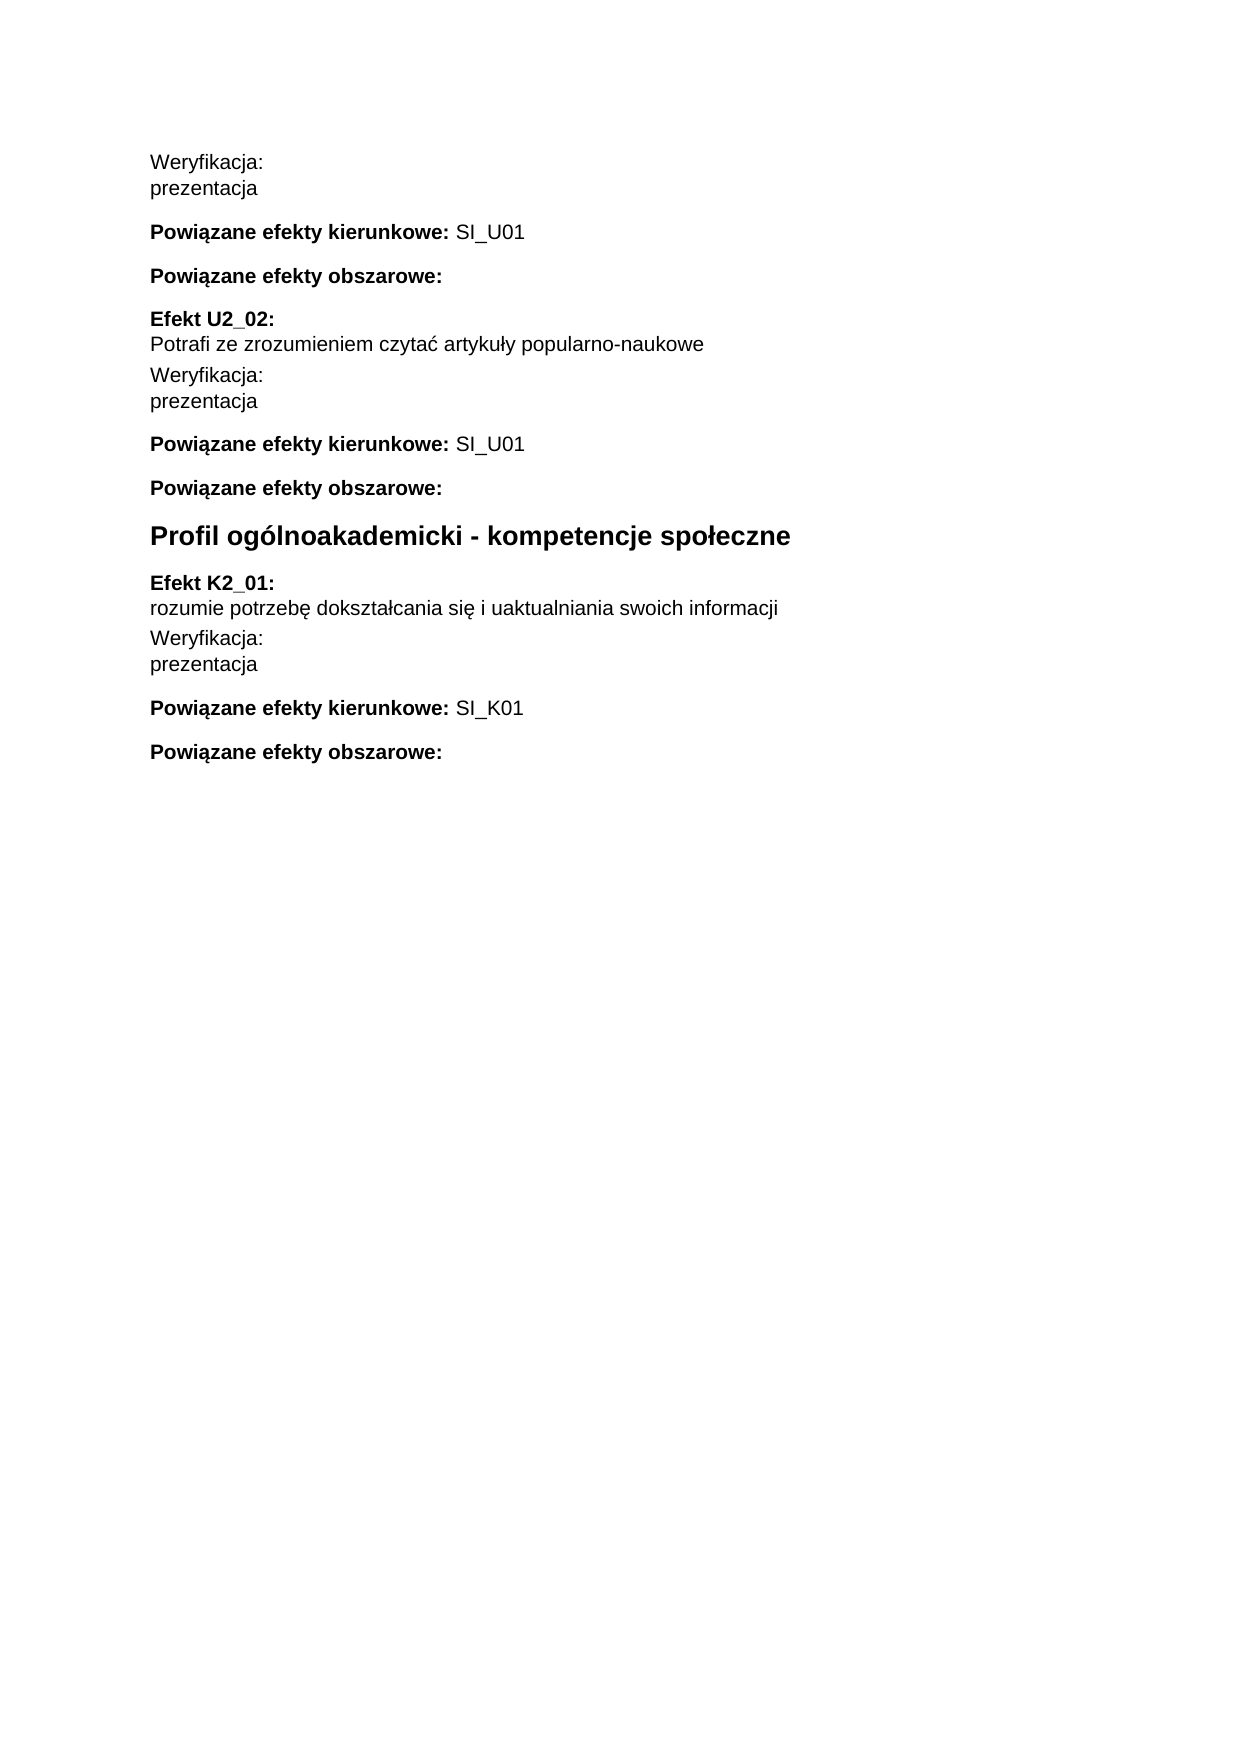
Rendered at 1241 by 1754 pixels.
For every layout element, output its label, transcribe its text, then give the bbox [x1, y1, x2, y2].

text Weryfikacja: [150, 362, 1090, 386]
text Weryfikacja: [150, 626, 1090, 650]
text prezentacja [150, 176, 1090, 200]
text Weryfikacja: [150, 150, 1090, 174]
subtitle Profil ogólnoakademicki - kompetencje społeczne [150, 520, 1090, 551]
text prezentacja [150, 652, 1090, 676]
text Efekt K2_01: [150, 571, 1090, 595]
text Potrafi ze zrozumieniem czytać artykuły popularno-naukowe [150, 332, 1090, 356]
text Powiązane efekty kierunkowe: SI_K01 [150, 696, 1090, 720]
text prezentacja [150, 388, 1090, 412]
text Powiązane efekty obszarowe: [150, 263, 1090, 287]
text Powiązane efekty kierunkowe: SI_U01 [150, 432, 1090, 456]
text Efekt U2_02: [150, 307, 1090, 331]
text Powiązane efekty obszarowe: [150, 476, 1090, 500]
text Powiązane efekty obszarowe: [150, 739, 1090, 763]
text rozumie potrzebę dokształcania się i uaktualniania swoich informacji [150, 596, 1090, 620]
text Powiązane efekty kierunkowe: SI_U01 [150, 220, 1090, 244]
